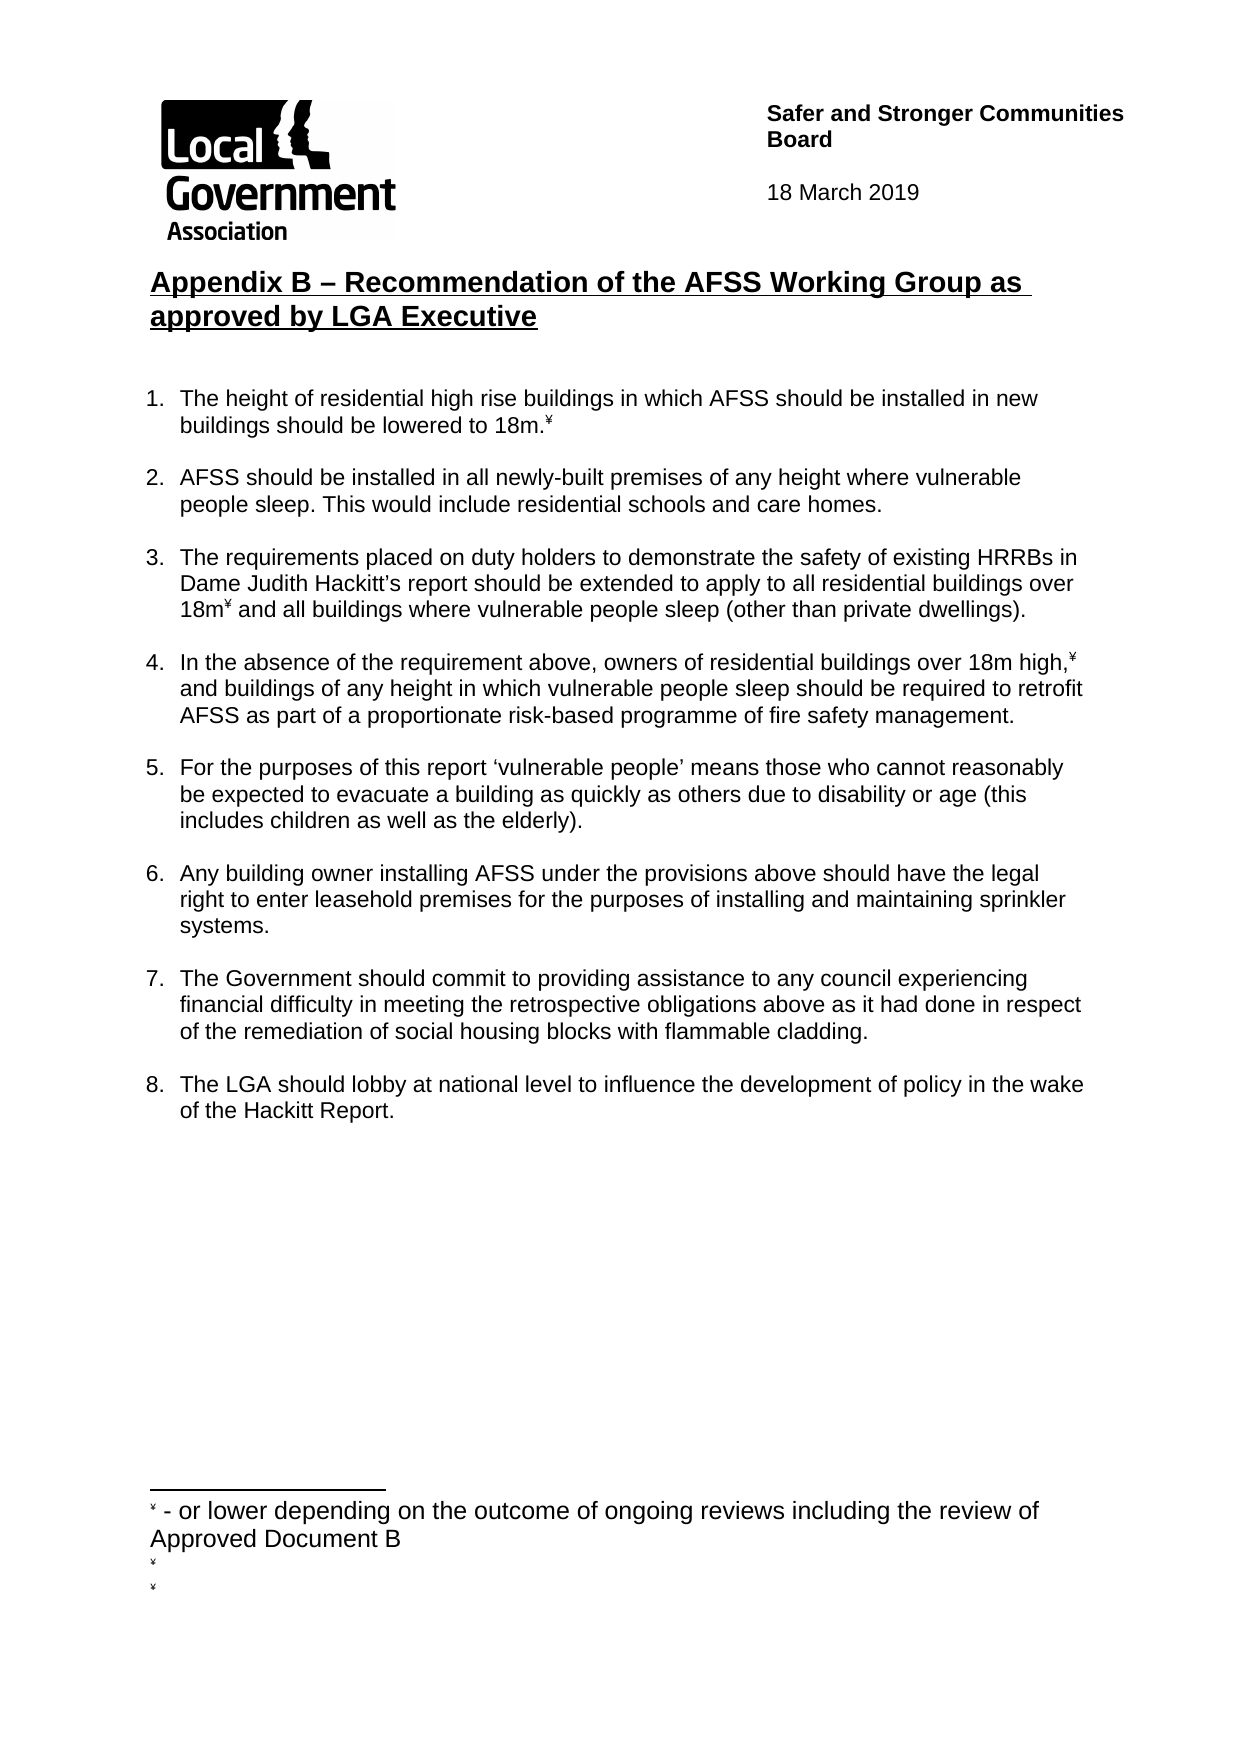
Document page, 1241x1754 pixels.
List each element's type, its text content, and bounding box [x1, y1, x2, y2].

list The requirements placed on duty holders to demonstrate the safety of existing HRRBs in Dame Judith Hackitt’s report should be extended to apply to all residential buildings over 18m¥ and all buildings where vulnerable people sleep (other than private dwellings). [165, 543, 1090, 622]
list Appendix B – Recommendation of the AFSS Working Group as approved by LGA Executive [150, 266, 1090, 333]
list AFSS should be installed in all newly-built premises of any height where vulnerable people sleep. This would include residential schools and care homes. [165, 464, 1090, 517]
list The LGA should lobby at national level to influence the development of policy in the wake of the Hackitt Report. [165, 1071, 1090, 1123]
picture [161, 100, 396, 240]
list The Government should commit to providing assistance to any council experiencing financial difficulty in meeting the retrospective obligations above as it had done in respect of the remediation of social housing blocks with flammable cladding. [165, 965, 1090, 1044]
list Any building owner installing AFSS under the provisions above should have the legal right to enter leasehold premises for the purposes of installing and maintaining sprinkler systems. [165, 860, 1090, 939]
list The height of residential high rise buildings in which AFSS should be installed in new buildings should be lowered to 18m.¥ [165, 385, 1090, 438]
list In the absence of the requirement above, owners of residential buildings over 18m high,¥ and buildings of any height in which vulnerable people sleep should be required to retrofit AFSS as part of a proportionate risk-based programme of fire safety management. [165, 649, 1090, 728]
list For the purposes of this report ‘vulnerable people’ means those who cannot reasonably be expected to evacuate a building as quickly as others due to disability or age (this includes children as well as the elderly). [165, 754, 1090, 833]
